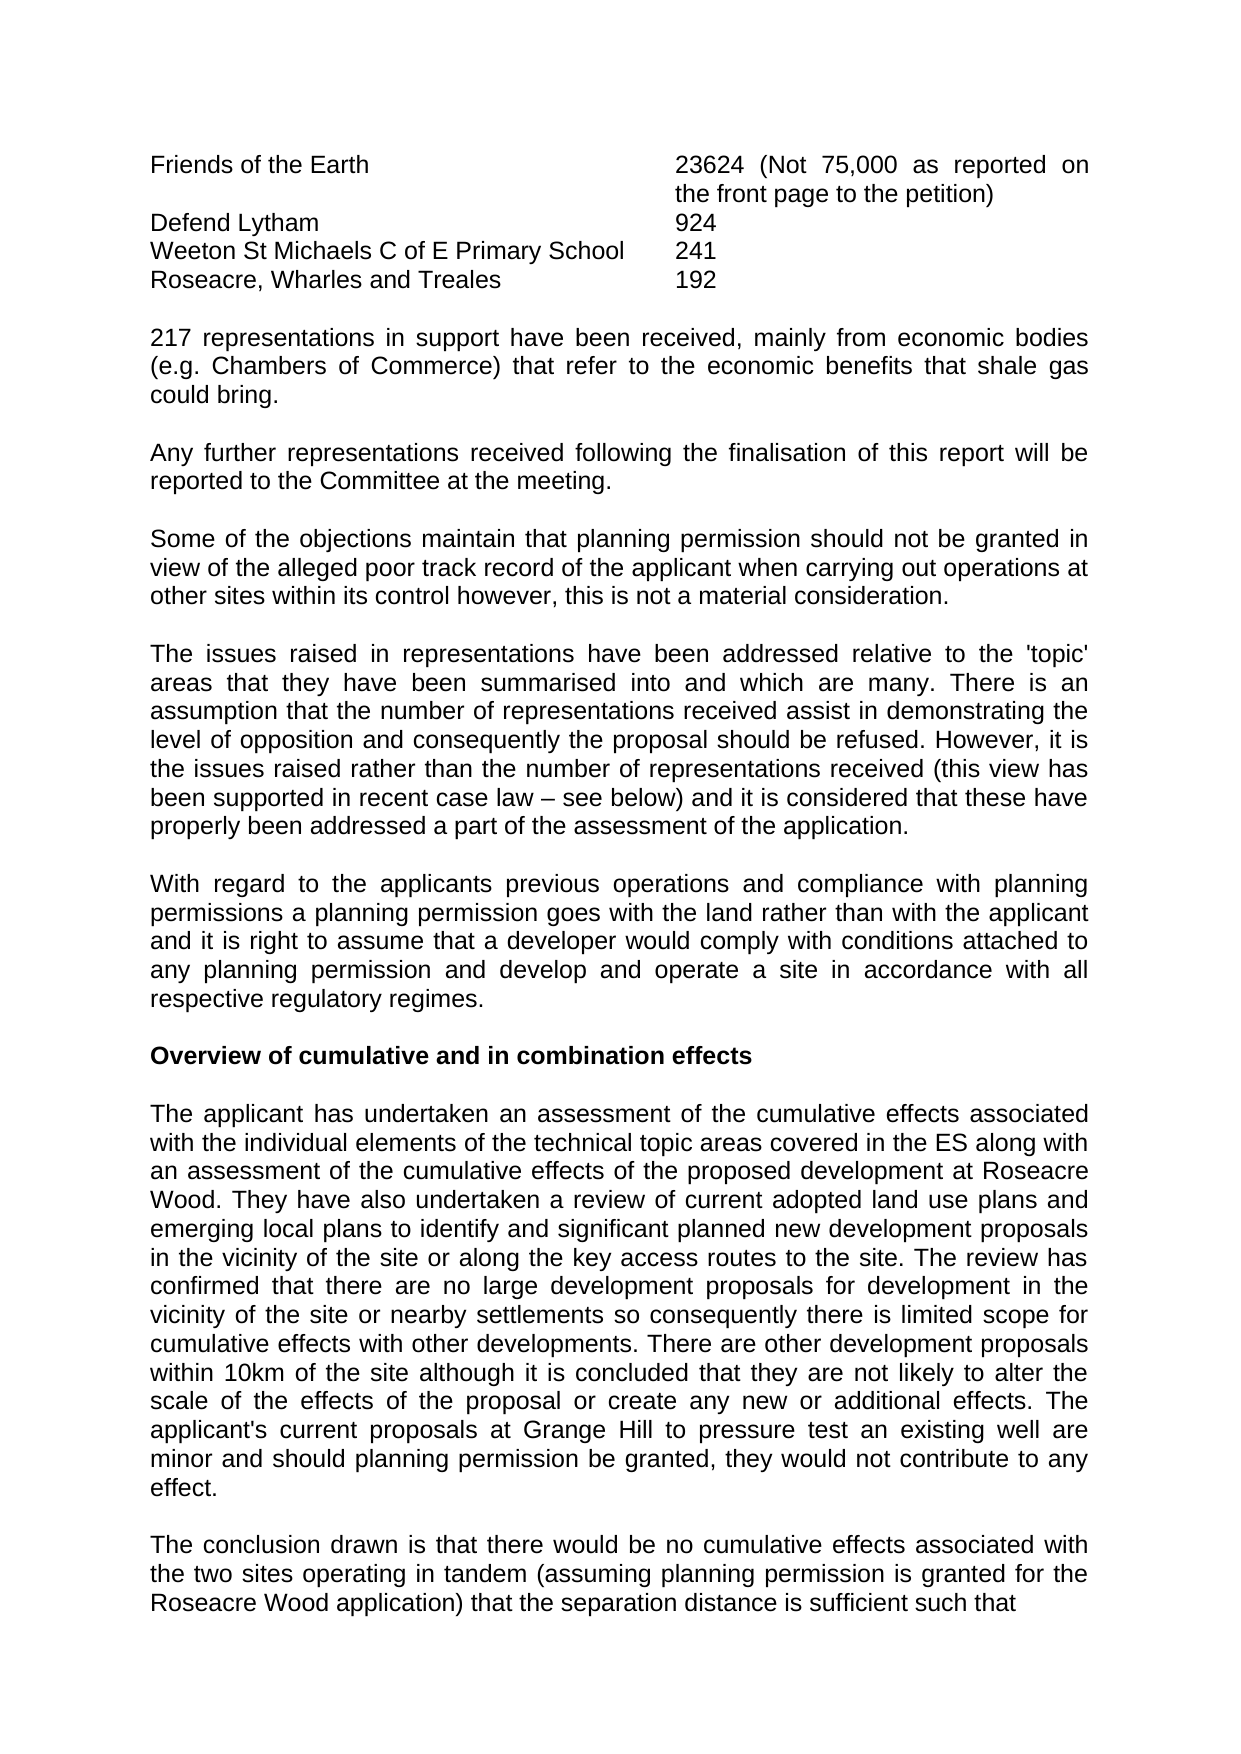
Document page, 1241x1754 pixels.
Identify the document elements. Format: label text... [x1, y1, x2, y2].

text Defend Lytham 924 [150, 207, 1090, 236]
text The applicant has undertaken an assessment of the cumulative effects associated with the individual elements of the technical topic areas covered in the ES along with an assessment of the cumulative effects of the proposed development at Roseacre Wood. They have also undertaken a review of current adopted land use plans and emerging local plans to identify and significant planned new development proposals in the vicinity of the site or along the key access routes to the site. The review has confirmed that there are no large development proposals for development in the vicinity of the site or nearby settlements so consequently there is limited scope for cumulative effects with other developments. There are other development proposals within 10km of the site although it is concluded that they are not likely to alter the scale of the effects of the proposal or create any new or additional effects. The applicant's current proposals at Grange Hill to pressure test an existing well are minor and should planning permission be granted, they would not contribute to any effect. [150, 1099, 1090, 1501]
text Any further representations received following the finalisation of this report will be reported to the Committee at the meeting. [150, 437, 1090, 495]
text Weeton St Michaels C of E Primary School 241 [150, 236, 1090, 265]
text With regard to the applicants previous operations and compliance with planning permissions a planning permission goes with the land rather than with the applicant and it is right to assume that a developer would comply with conditions attached to any planning permission and develop and operate a site in accordance with all respective regulatory regimes. [150, 869, 1090, 1012]
text 217 representations in support have been received, mainly from economic bodies (e.g. Chambers of Commerce) that refer to the economic benefits that shale gas could bring. [150, 322, 1090, 409]
text Some of the objections maintain that planning permission should not be granted in view of the alleged poor track record of the applicant when carrying out operations at other sites within its control however, this is not a material consideration. [150, 524, 1090, 610]
text Friends of the Earth 23624 (Not 75,000 as reported on the front page to the petition) [150, 150, 1090, 207]
text The conclusion drawn is that there would be no cumulative effects associated with the two sites operating in tandem (assuming planning permission is granted for the Roseacre Wood application) that the separation distance is sufficient such that [150, 1530, 1090, 1616]
text Roseacre, Wharles and Treales 192 [150, 265, 1090, 294]
text The issues raised in representations have been addressed relative to the 'topic' areas that they have been summarised into and which are many. There is an assumption that the number of representations received assist in demonstrating the level of opposition and consequently the proposal should be refused. However, it is the issues raised rather than the number of representations received (this view has been supported in recent case law – see below) and it is considered that these have properly been addressed a part of the assessment of the application. [150, 639, 1090, 840]
text Overview of cumulative and in combination effects [150, 1041, 1090, 1070]
